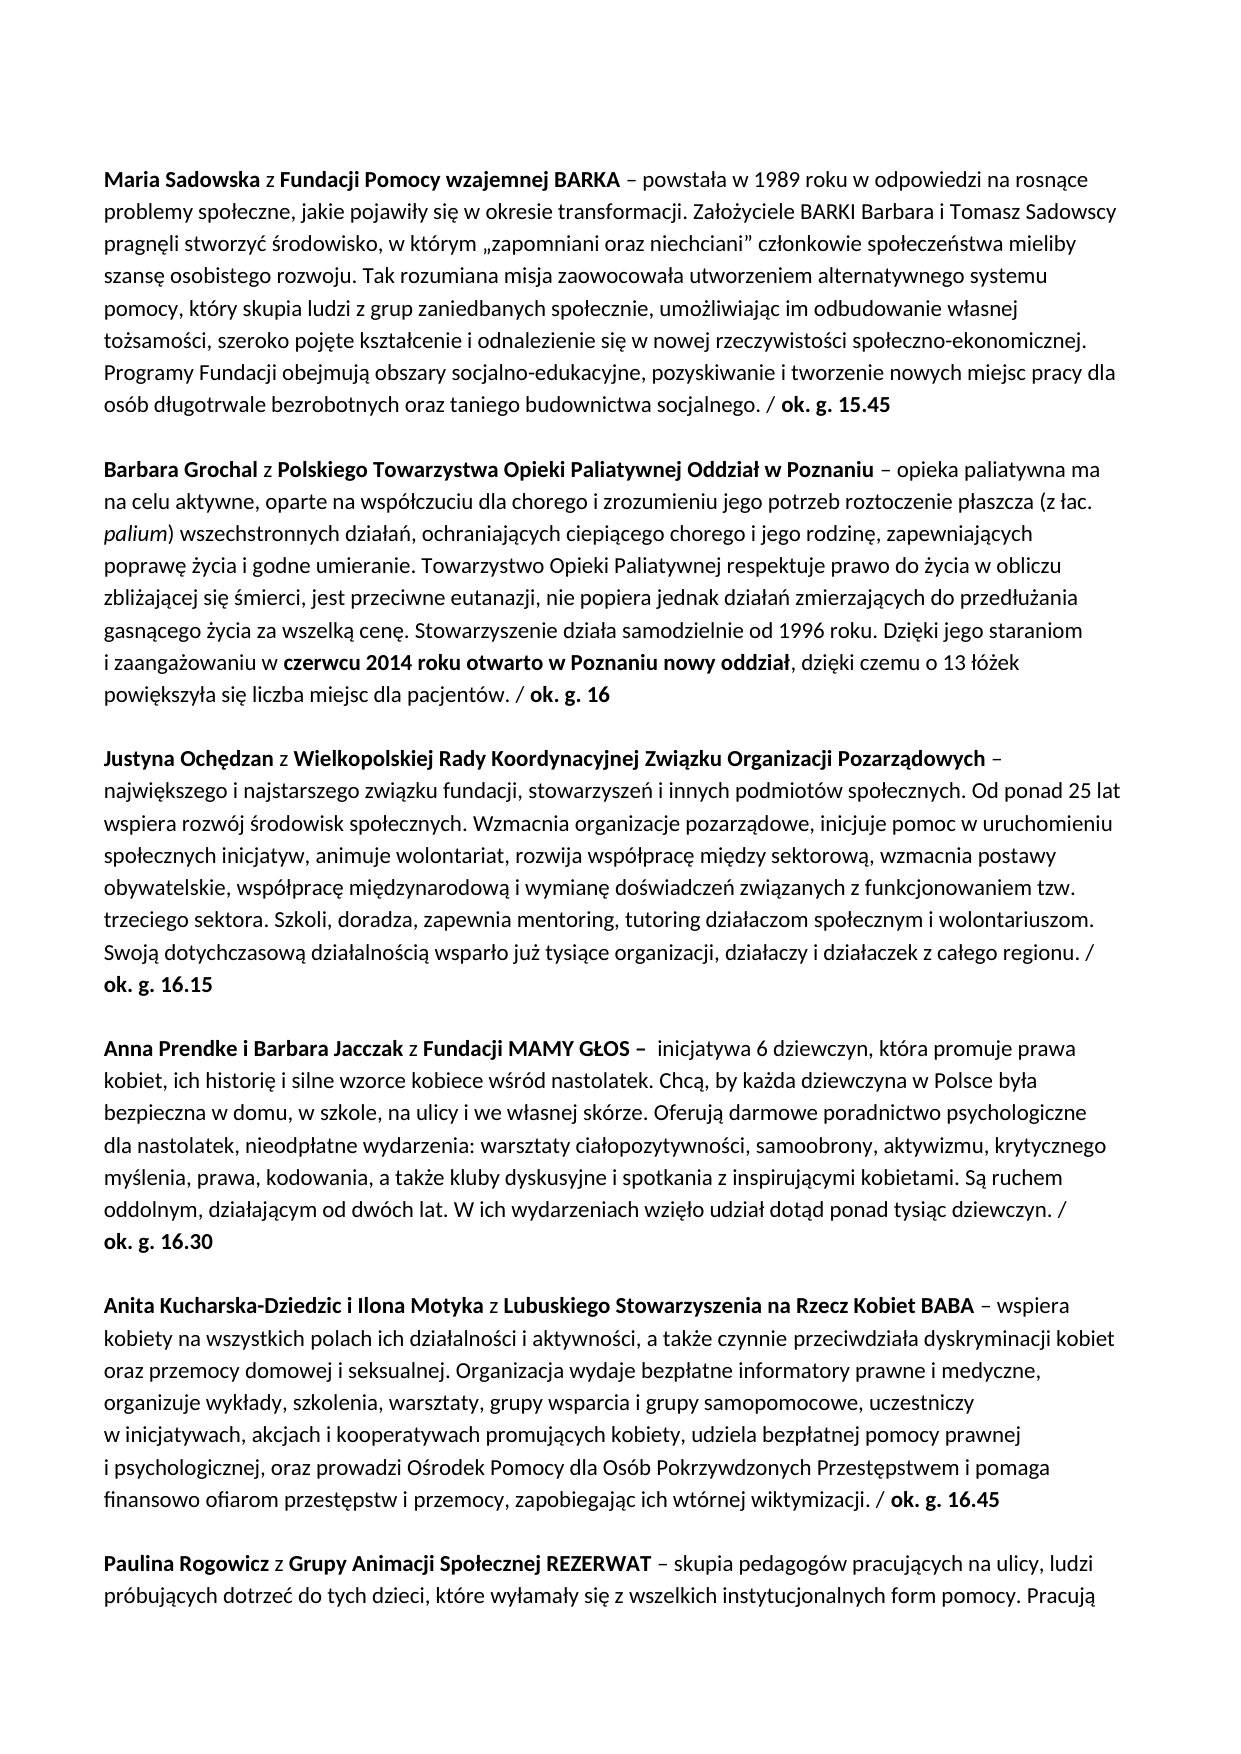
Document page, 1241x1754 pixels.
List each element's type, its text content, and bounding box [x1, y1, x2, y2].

text Justyna Ochędzan z Wielkopolskiej Rady Koordynacyjnej Związku Organizacji Pozarządowych ‒ największego i najstarszego związku fundacji, stowarzyszeń i innych podmiotów społecznych. Od ponad 25 lat wspiera rozwój środowisk społecznych. Wzmacnia organizacje pozarządowe, inicjuje pomoc w uruchomieniu społecznych inicjatyw, animuje wolontariat, rozwija współpracę między sektorową, wzmacnia postawy obywatelskie, współpracę międzynarodową i wymianę doświadczeń związanych z funkcjonowaniem tzw. trzeciego sektora. Szkoli, doradza, zapewnia mentoring, tutoring działaczom społecznym i wolontariuszom. Swoją dotychczasową działalnością wsparło już tysiące organizacji, działaczy i działaczek z całego regionu. / ok. g. 16.15 Anna Prendke i Barbara Jacczak z Fundacji MAMY GŁOS ‒ inicjatywa 6 dziewczyn, która promuje prawa kobiet, ich historię i silne wzorce kobiece wśród nastolatek. Chcą, by każda dziewczyna w Polsce była bezpieczna w domu, w szkole, na ulicy i we własnej skórze. Oferują darmowe poradnictwo psychologiczne dla nastolatek, nieodpłatne wydarzenia: warsztaty ciałopozytywności, samoobrony, aktywizmu, krytycznego myślenia, prawa, kodowania, a także kluby dyskusyjne i spotkania z inspirującymi kobietami. Są ruchem oddolnym, działającym od dwóch lat. W ich wydarzeniach wzięło udział dotąd ponad tysiąc dziewczyn. / ok. g. 16.30 [103, 744, 1122, 1255]
text i zaangażowaniu w czerwcu 2014 roku otwarto w Poznaniu nowy oddział, dzięki czemu o 13 łóżek powiększyła się liczba miejsc dla pacjentów. / ok. g. 16 [103, 648, 1122, 708]
text Anita Kucharska-Dziedzic i Ilona Motyka z Lubuskiego Stowarzyszenia na Rzecz Kobiet BABA ‒ wspiera kobiety na wszystkich polach ich działalności i aktywności, a także czynnie przeciwdziała dyskryminacji kobiet oraz przemocy domowej i seksualnej. Organizacja wydaje bezpłatne informatory prawne i medyczne, organizuje wykłady, szkolenia, warsztaty, grupy wsparcia i grupy samopomocowe, uczestniczy w inicjatywach, akcjach i kooperatywach promujących kobiety, udziela bezpłatnej pomocy prawnej i psychologicznej, oraz prowadzi Ośrodek Pomocy dla Osób Pokrzywdzonych Przestępstwem i pomaga finansowo ofiarom przestępstw i przemocy, zapobiegając ich wtórnej wiktymizacji. / ok. g. 16.45 [103, 1292, 1122, 1513]
text Barbara Grochal z Polskiego Towarzystwa Opieki Paliatywnej Oddział w Poznaniu ‒ opieka paliatywna ma na celu aktywne, oparte na współczuciu dla chorego i zrozumieniu jego potrzeb roztoczenie płaszcza (z łac. palium) wszechstronnych działań, ochraniających ciepiącego chorego i jego rodzinę, zapewniających poprawę życia i godne umieranie. Towarzystwo Opieki Paliatywnej respektuje prawo do życia w obliczu zbliżającej się śmierci, jest przeciwne eutanazji, nie popiera jednak działań zmierzających do przedłużania gasnącego życia za wszelką cenę. Stowarzyszenie działa samodzielnie od 1996 roku. Dzięki jego staraniom [103, 455, 1122, 644]
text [103, 1549, 1122, 1609]
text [103, 133, 1122, 418]
